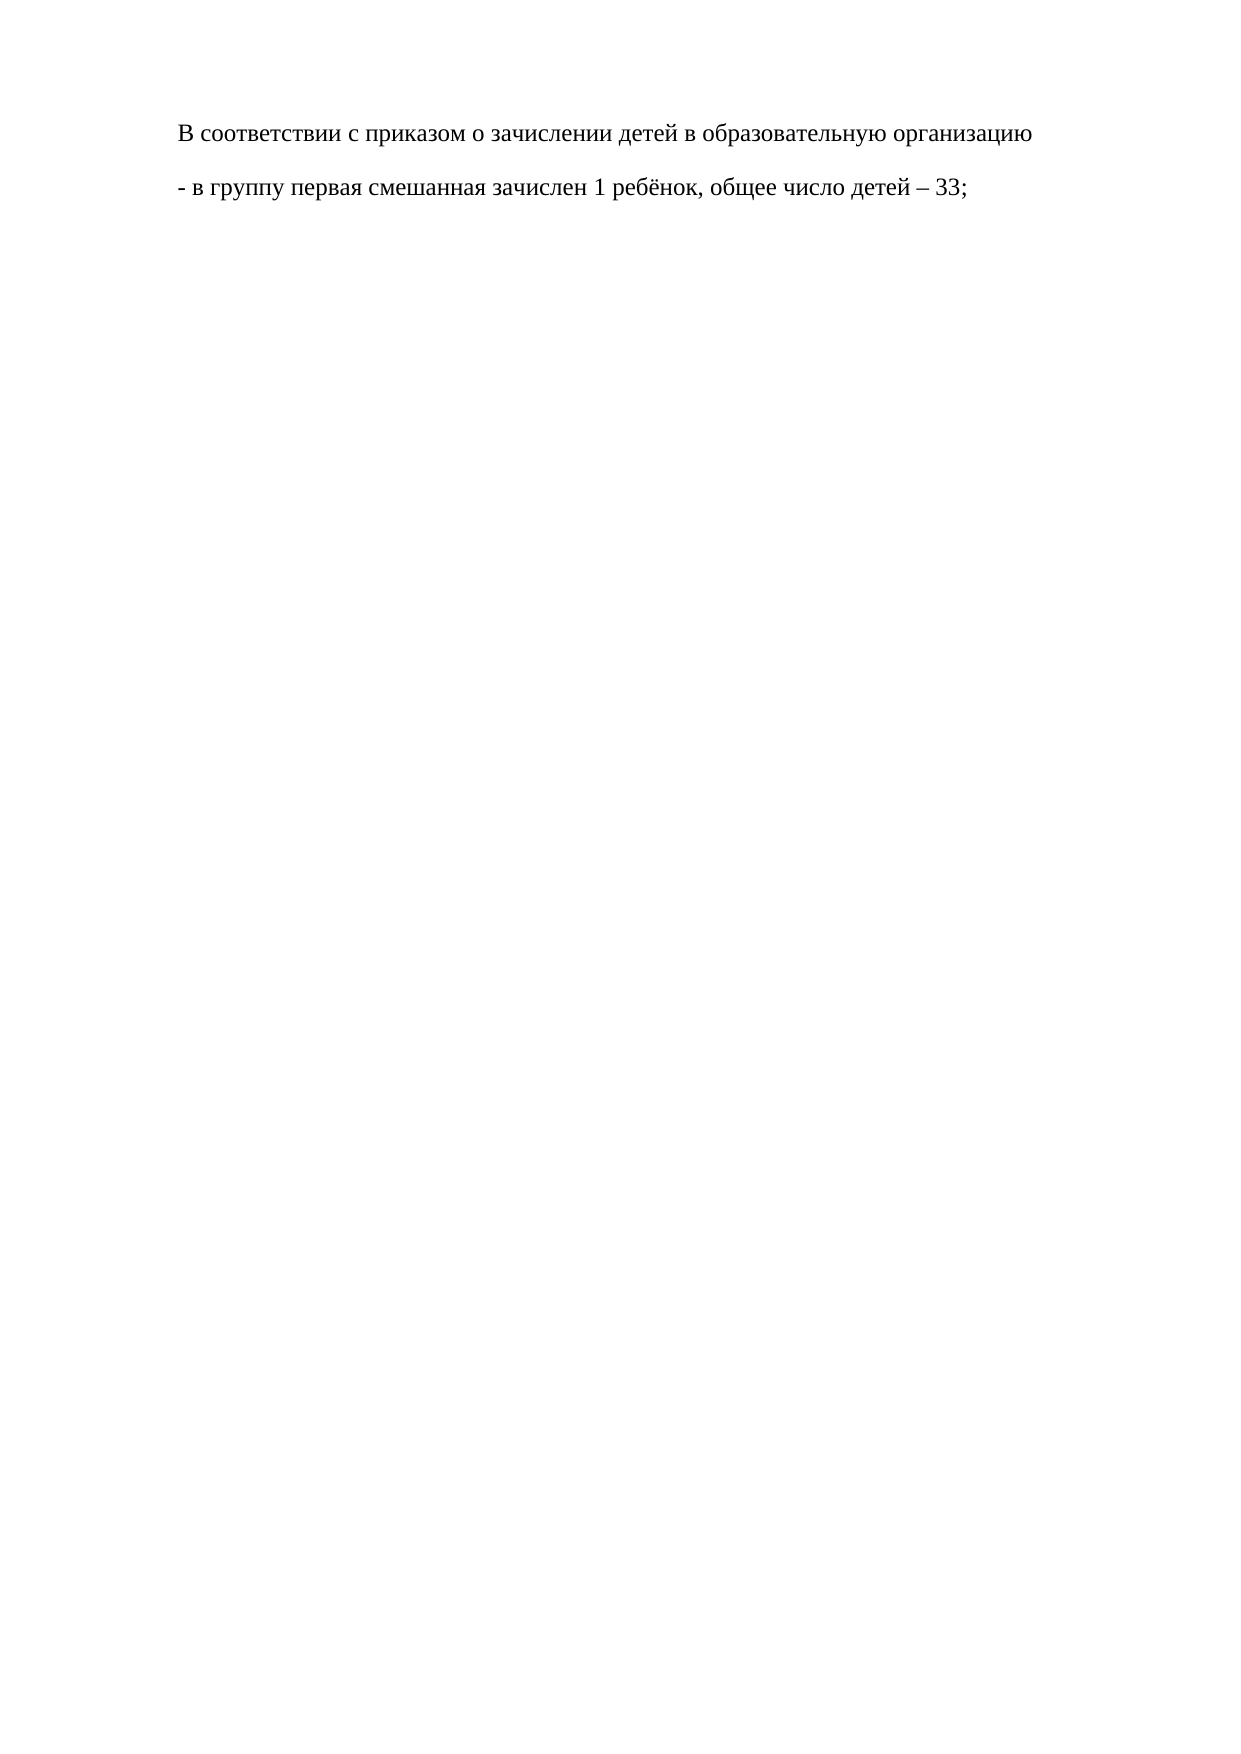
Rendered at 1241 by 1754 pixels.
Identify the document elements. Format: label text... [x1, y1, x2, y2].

text - в группу первая смешанная зачислен 1 ребёнок, общее число детей – 33; [177, 172, 1152, 201]
text В соответствии с приказом о зачислении детей в образовательную организацию [177, 118, 1152, 147]
